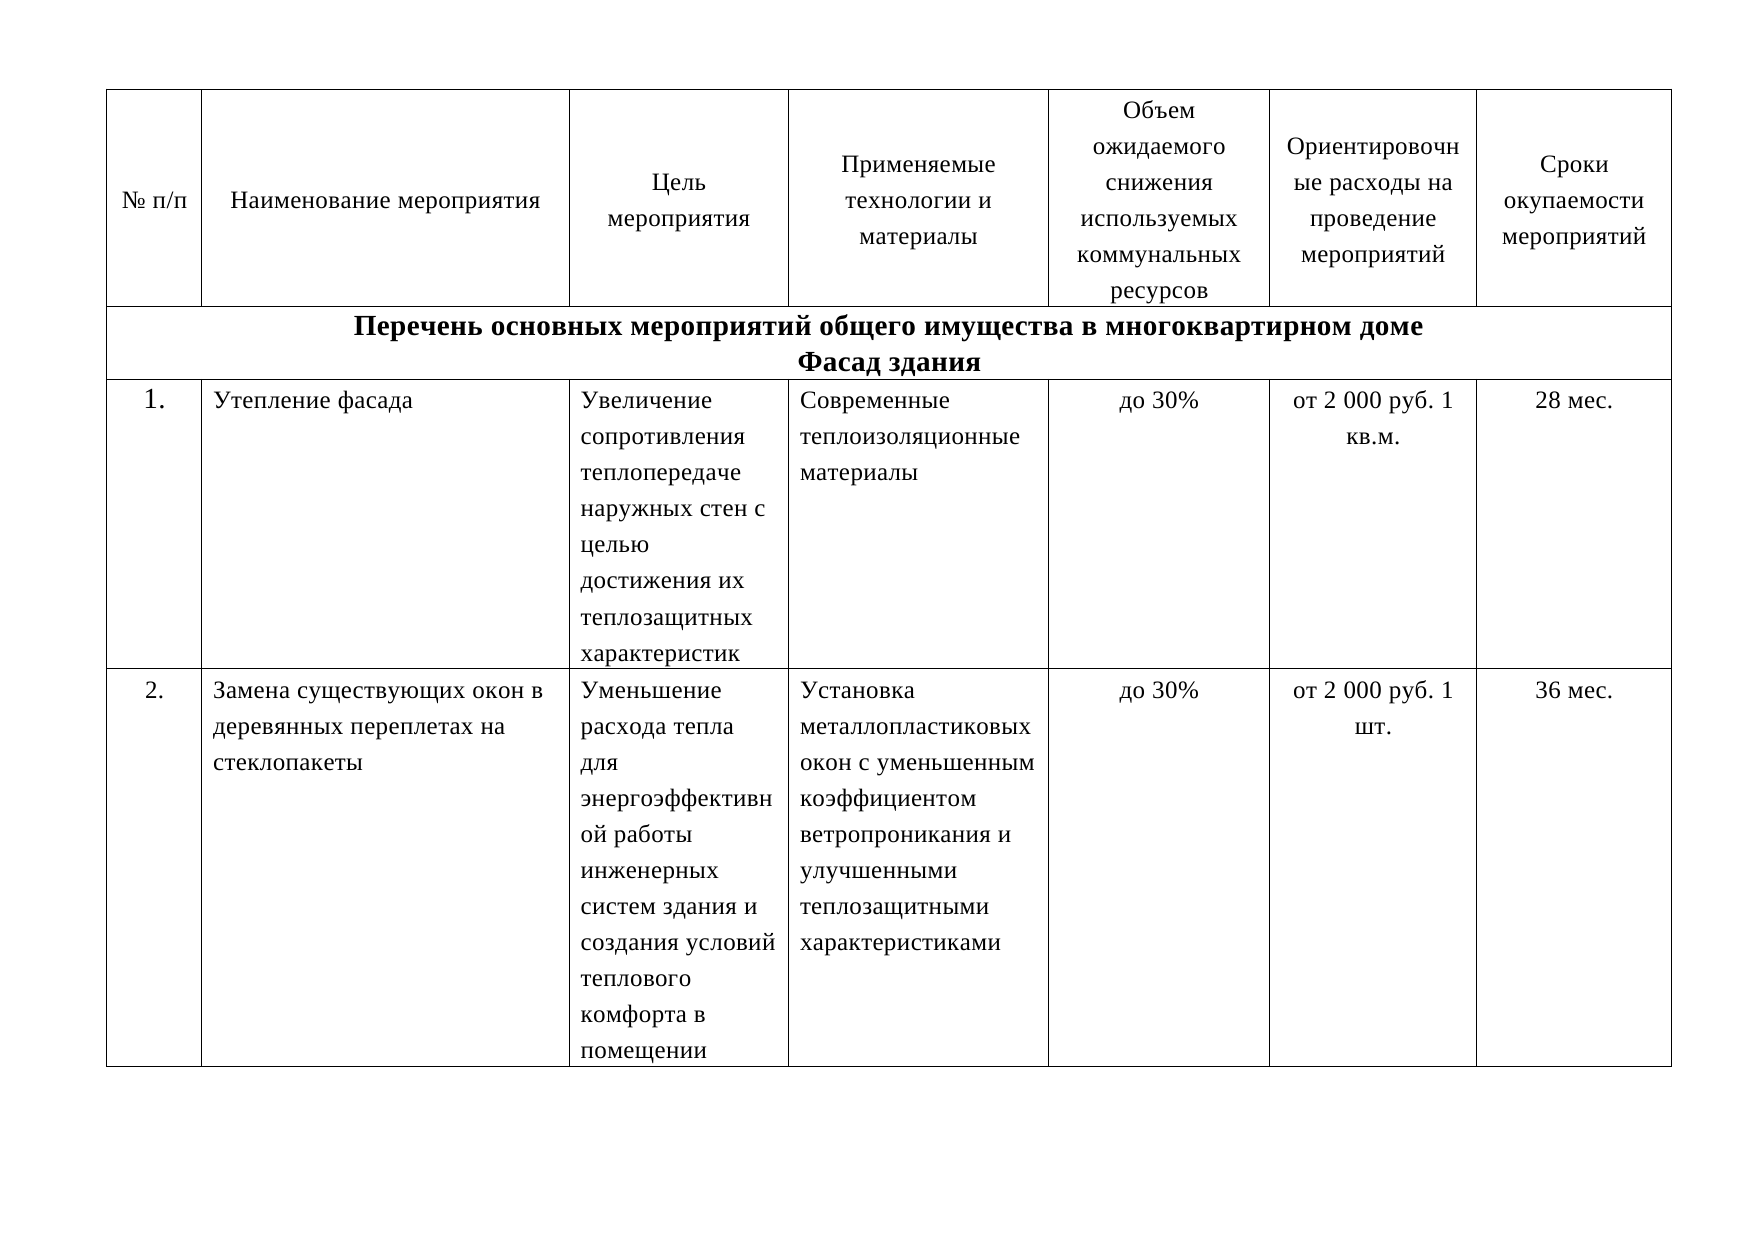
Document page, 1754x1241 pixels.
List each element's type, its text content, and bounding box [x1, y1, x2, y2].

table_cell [570, 669, 788, 1066]
table_cell Современные теплоизоляционные материалы [789, 380, 1048, 668]
table_cell от 2 000 руб. 1 шт. [1270, 669, 1476, 1066]
table_cell Замена существующих окон в деревянных переплетах на стеклопакеты [202, 669, 569, 1066]
table_cell 28 мес. [1477, 380, 1671, 668]
table_cell от 2 000 руб. 1 кв.м. [1270, 380, 1476, 668]
table_cell до 30% [1049, 380, 1269, 668]
table_header Сроки окупаемости мероприятий [1477, 90, 1671, 306]
table_cell 2. [107, 669, 201, 1066]
table_cell до 30% [1049, 669, 1269, 1066]
table_cell Увеличение сопротивления теплопередаче наружных стен с целью достижения их теплозащитных характеристик [570, 380, 788, 668]
table_header Наименование мероприятия [202, 90, 569, 306]
table_cell Утепление фасада [202, 380, 569, 668]
table_header Объем ожидаемого снижения используемых коммунальных ресурсов [1049, 90, 1269, 306]
table_cell Перечень основных мероприятий общего имущества в многоквартирном доме Фасад здания [107, 307, 1671, 379]
table_header Цель мероприятия [570, 90, 788, 306]
table_header № п/п [107, 90, 201, 306]
table_header Ориентировочные расходы на проведение мероприятий [1270, 90, 1476, 306]
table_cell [789, 669, 1048, 1066]
table_cell 36 мес. [1477, 669, 1671, 1066]
table_cell 1. [107, 380, 201, 668]
table_header Применяемые технологии и материалы [789, 90, 1048, 306]
